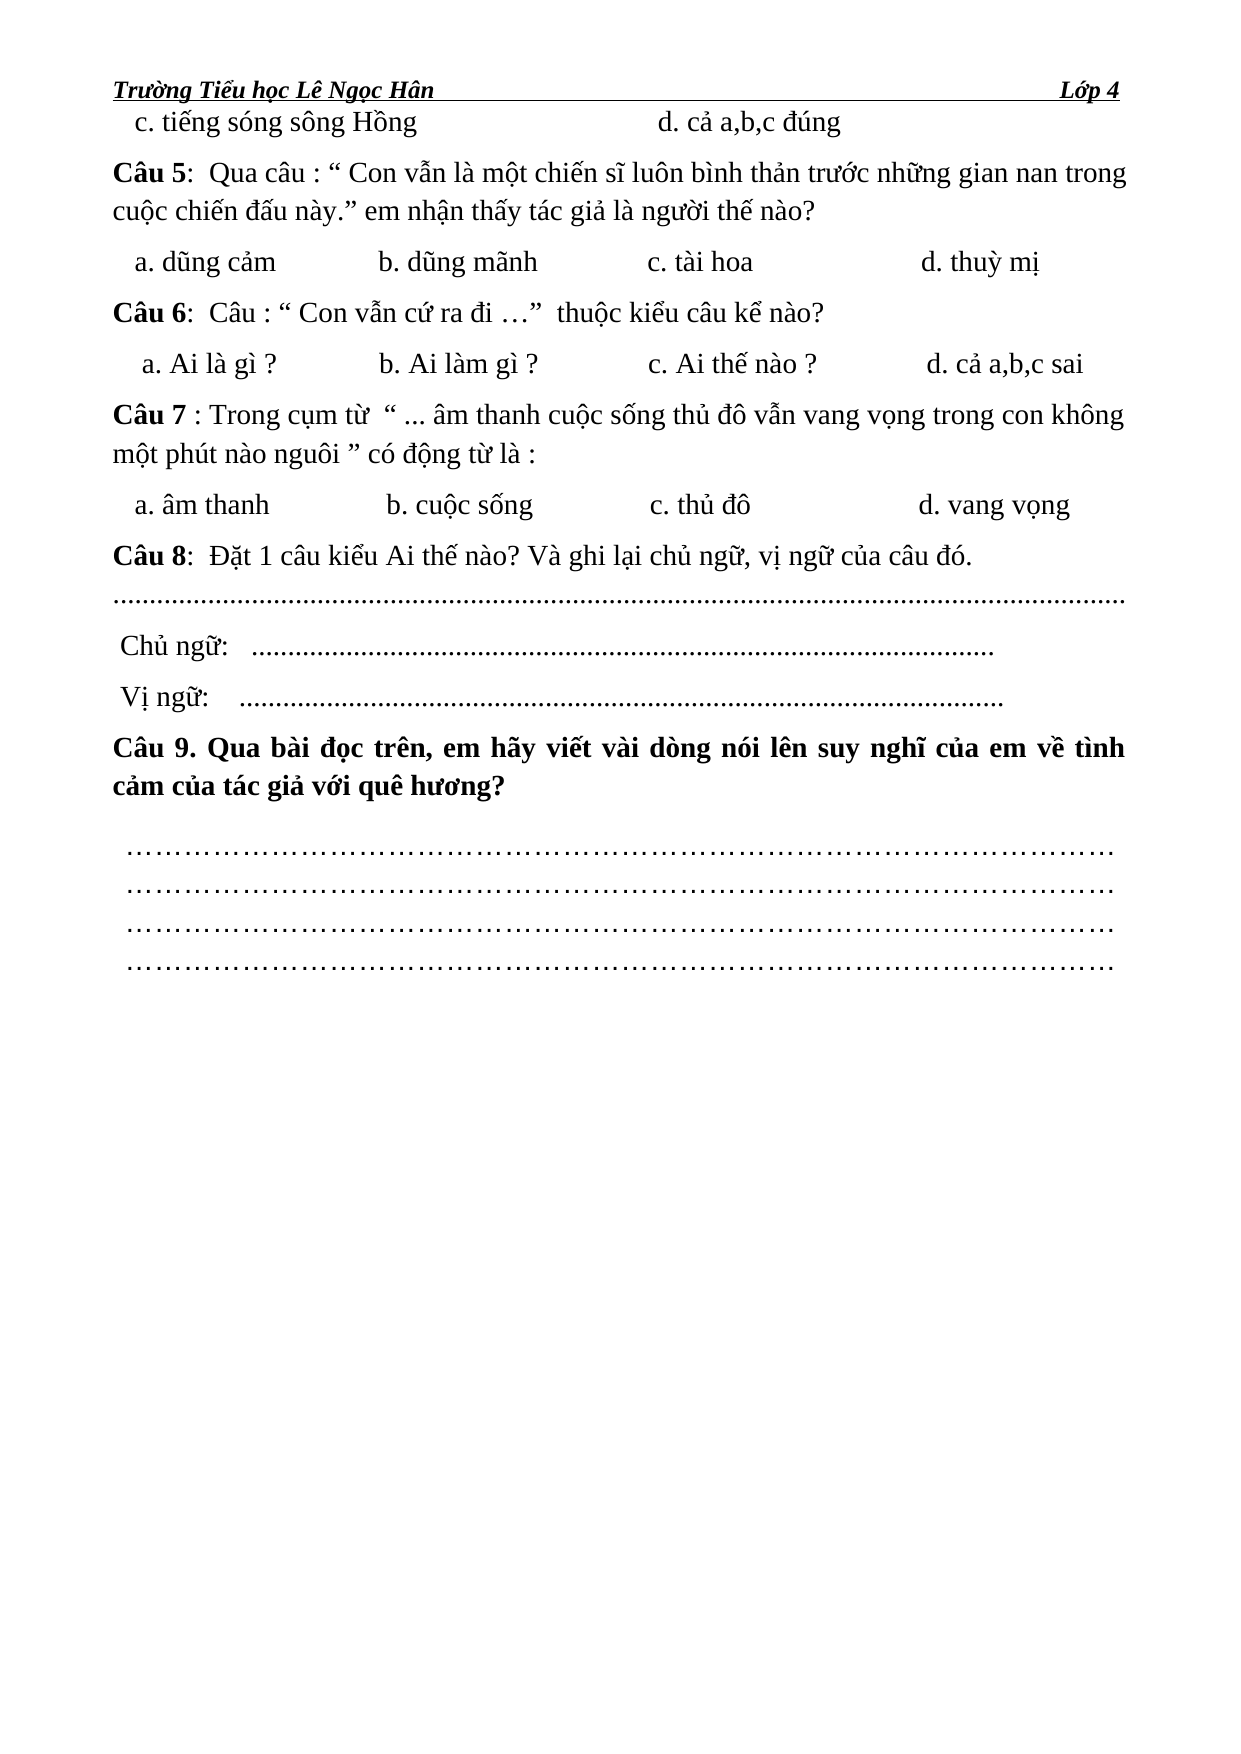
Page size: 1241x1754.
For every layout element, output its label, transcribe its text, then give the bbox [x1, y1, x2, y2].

text ………………………………………………………………………………………………………………………………………………………………………………………………………………………………………………………………………………………………………………………………………………………………………… [112, 828, 1128, 977]
text a. Ai là gì ? b. Ai làm gì ? c. Ai thế nào ? d. cả a,b,c sai [112, 346, 1128, 380]
text Câu 6: Câu : “ Con vẫn cứ ra đi …” thuộc kiểu câu kể nào? [112, 295, 1128, 329]
text Câu 8: Đặt 1 câu kiểu Ai thế nào? Và ghi lại chủ ngữ, vị ngữ của câu đó. ........................................................................................................................................... [112, 538, 1128, 610]
text Chủ ngữ: ...................................................................................................... [112, 628, 1128, 661]
text Câu 9. Qua bài đọc trên, em hãy viết vài dòng nói lên suy nghĩ của em về tình cảm của tác giả với quê hương? [112, 730, 1127, 802]
text Vị ngữ: ......................................................................................................... [112, 679, 1128, 712]
text a. dũng cảm b. dũng mãnh c. tài hoa d. thuỳ mị [112, 244, 1128, 278]
text c. tiếng sóng sông Hồng d. cả a,b,c đúng [112, 104, 1128, 137]
text Câu 5: Qua câu : “ Con vẫn là một chiến sĩ luôn bình thản trước những gian nan trong cuộc chiến đấu này.” em nhận thấy tác giả là người thế nào? [112, 155, 1128, 227]
text a. âm thanh b. cuộc sống c. thủ đô d. vang vọng [112, 487, 1128, 521]
text Câu 7 : Trong cụm từ “ ... âm thanh cuộc sống thủ đô vẫn vang vọng trong con không một phút nào nguôi ” có động từ là : [112, 397, 1128, 469]
